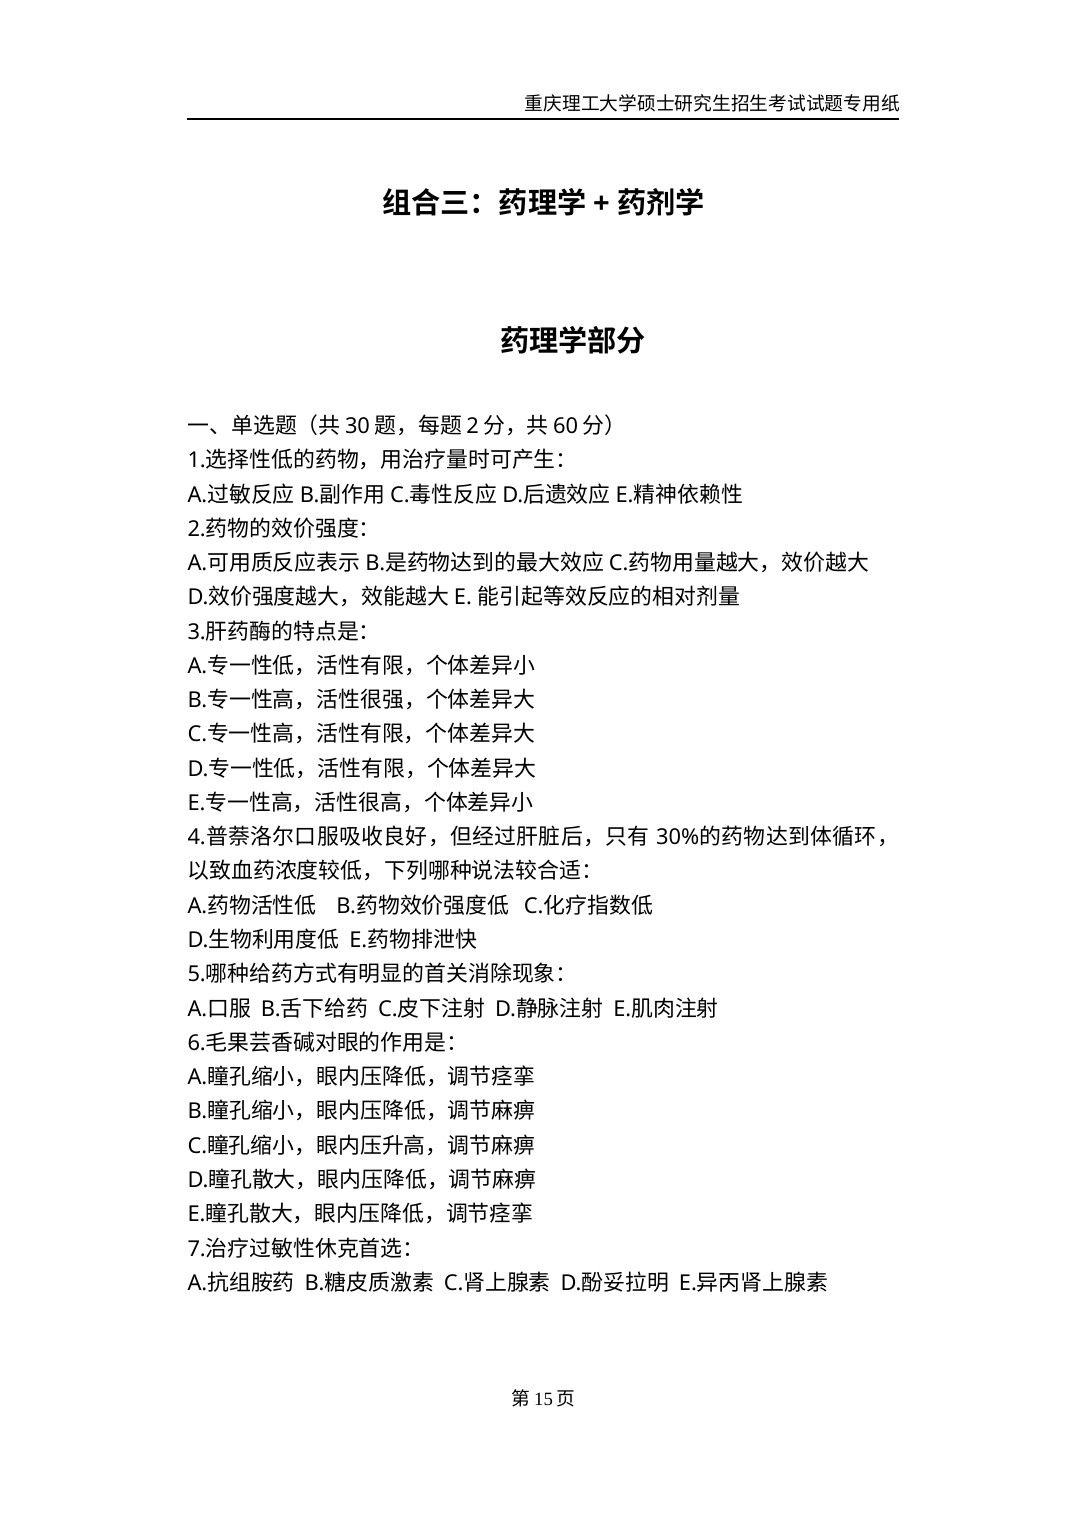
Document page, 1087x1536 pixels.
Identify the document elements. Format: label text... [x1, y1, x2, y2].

text 药理学部分 [187, 304, 899, 372]
text C.瞳孔缩小，眼内压升高，调节麻痹 [187, 1126, 899, 1161]
text 7.治疗过敏性休克首选： [187, 1229, 899, 1263]
text A.药物活性低 B.药物效价强度低 C.化疗指数低 [187, 887, 899, 921]
text E.瞳孔散大，眼内压降低，调节痉挛 [187, 1195, 899, 1229]
text A.过敏反应 B.副作用 C.毒性反应 D.后遗效应 E.精神依赖性 [187, 475, 899, 509]
text C.专一性高，活性有限，个体差异大 [187, 715, 899, 749]
text 5.哪种给药方式有明显的首关消除现象： [187, 955, 899, 989]
text 3.肝药酶的特点是： [187, 612, 899, 647]
text A.可用质反应表示 B.是药物达到的最大效应 C.药物用量越大，效价越大 [187, 544, 899, 578]
text D.瞳孔散大，眼内压降低，调节麻痹 [187, 1161, 899, 1195]
text A.专一性低，活性有限，个体差异小 [187, 647, 899, 681]
text 一、单选题（共30题，每题2分，共60分） [187, 407, 899, 441]
text E.专一性高，活性很高，个体差异小 [187, 784, 899, 818]
text 组合三：药理学 + 药剂学 [187, 167, 899, 235]
text 6.毛果芸香碱对眼的作用是： [187, 1024, 899, 1058]
text A.抗组胺药 B.糖皮质激素 C.肾上腺素 D.酚妥拉明 E.异丙肾上腺素 [187, 1263, 899, 1298]
text 4.普萘洛尔口服吸收良好，但经过肝脏后，只有30%的药物达到体循环，以致血药浓度较低，下列哪种说法较合适： [187, 818, 899, 887]
text 2.药物的效价强度： [187, 509, 899, 544]
text A.口服 B.舌下给药 C.皮下注射 D.静脉注射 E.肌肉注射 [187, 989, 899, 1024]
text D.专一性低，活性有限，个体差异大 [187, 749, 899, 784]
text A.瞳孔缩小，眼内压降低，调节痉挛 [187, 1058, 899, 1092]
text D.效价强度越大，效能越大 E. 能引起等效反应的相对剂量 [187, 578, 899, 612]
text 1.选择性低的药物，用治疗量时可产生： [187, 441, 899, 475]
text B.专一性高，活性很强，个体差异大 [187, 681, 899, 715]
text B.瞳孔缩小，眼内压降低，调节麻痹 [187, 1092, 899, 1126]
text D.生物利用度低 E.药物排泄快 [187, 921, 899, 955]
